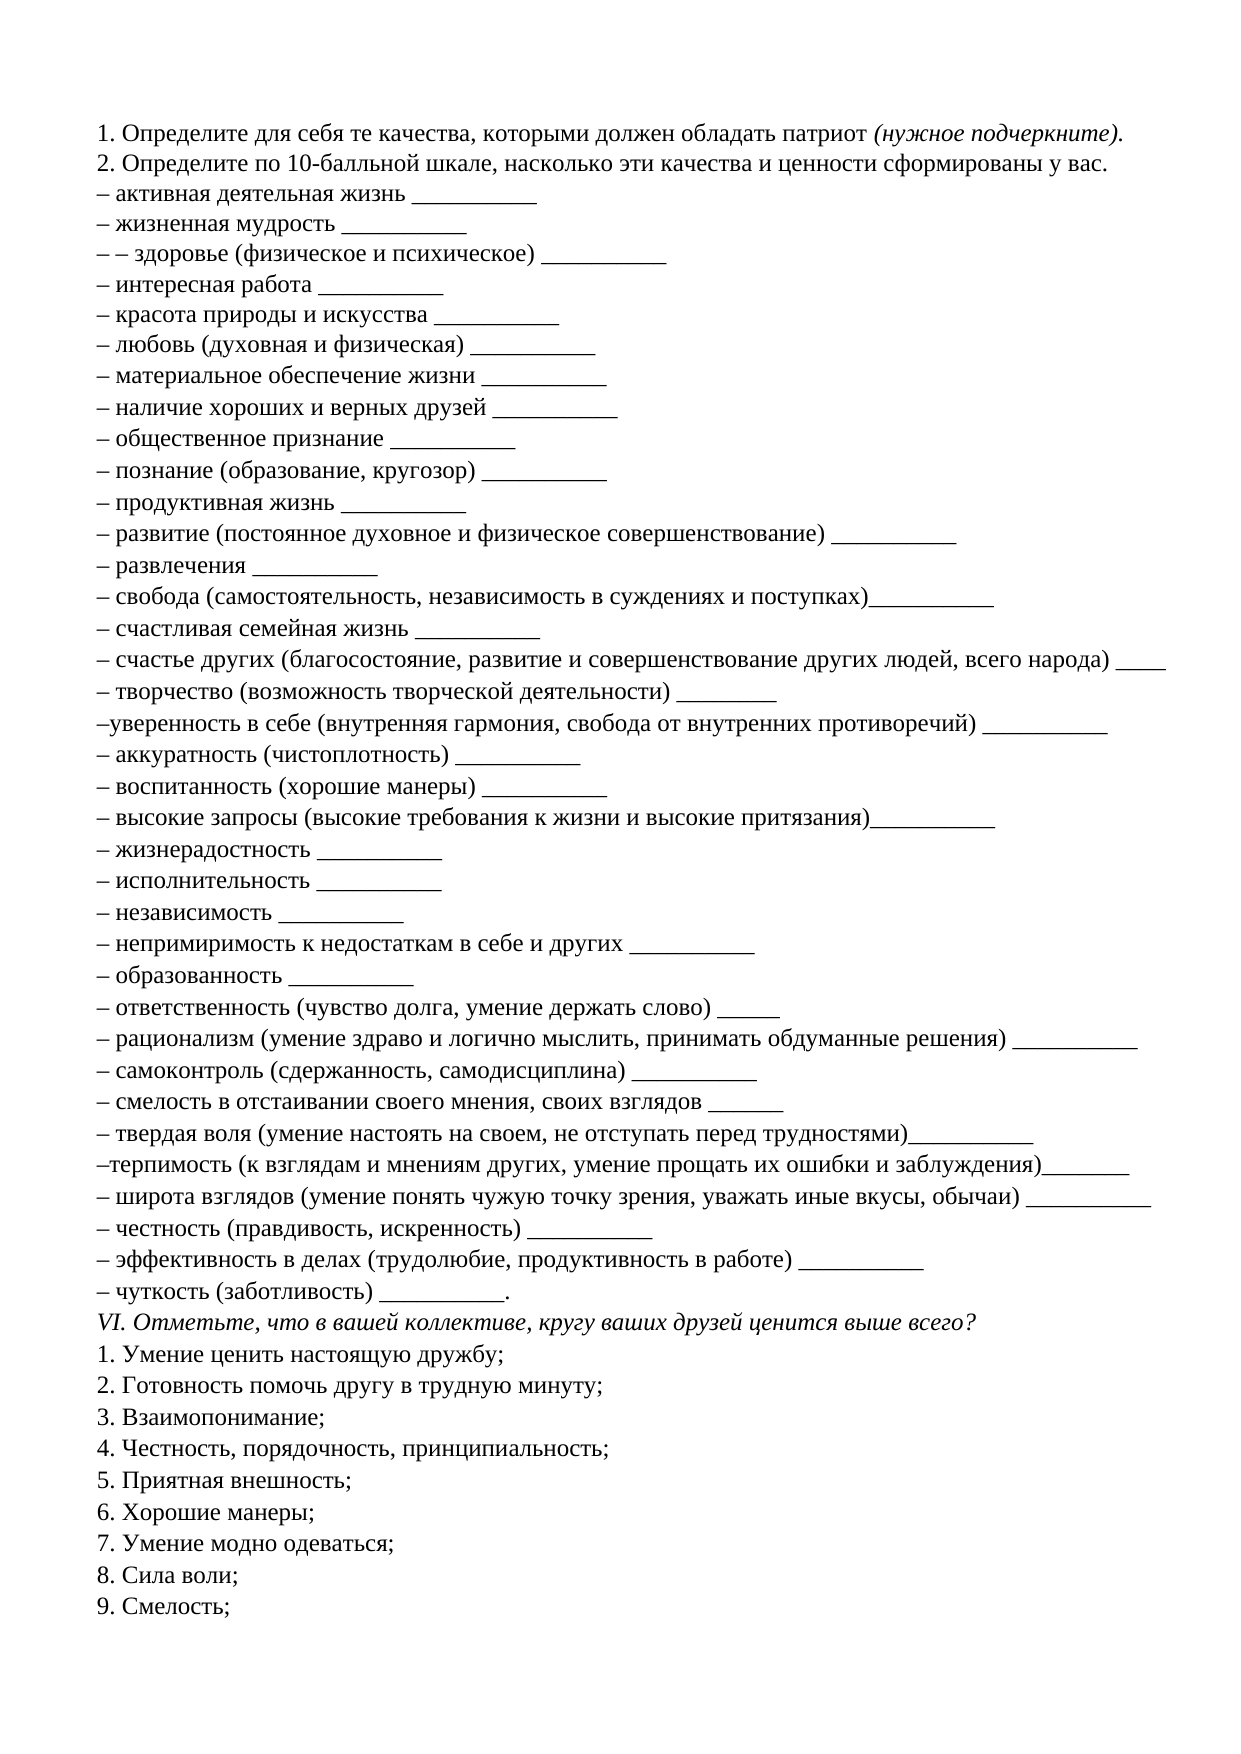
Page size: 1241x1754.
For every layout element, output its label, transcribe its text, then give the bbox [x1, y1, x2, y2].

text – чуткость (заботливость) __________. [59, 1276, 1177, 1304]
text – непримиримость к недостаткам в себе и других __________ [59, 928, 1177, 957]
text – твердая воля (умение настоять на своем, не отступать перед трудностями)__________ [59, 1118, 1177, 1147]
text 6. Хорошие манеры; [59, 1497, 1177, 1525]
text 2. Определите по 10-балльной шкале, насколько эти качества и ценности сформированы у вас. [59, 148, 1177, 177]
text – познание (образование, кругозор) __________ [59, 455, 1177, 484]
text VI. Отметьте, что в вашей коллективе, кругу ваших друзей ценится выше всего? [59, 1307, 1177, 1336]
text – смелость в отстаивании своего мнения, своих взглядов ______ [59, 1086, 1177, 1115]
text – счастливая семейная жизнь __________ [59, 613, 1177, 642]
text – свобода (самостоятельность, независимость в суждениях и поступках)__________ [59, 581, 1177, 610]
text – материальное обеспечение жизни __________ [59, 360, 1177, 389]
text – любовь (духовная и физическая) __________ [59, 329, 1177, 358]
text – наличие хороших и верных друзей __________ [59, 392, 1177, 421]
text –уверенность в себе (внутренняя гармония, свобода от внутренних противоречий) __________ [59, 708, 1177, 736]
text – воспитанность (хорошие манеры) __________ [59, 771, 1177, 799]
text – самоконтроль (сдержанность, самодисциплина) __________ [59, 1055, 1177, 1083]
text – развитие (постоянное духовное и физическое совершенствование) __________ [59, 518, 1177, 547]
text – исполнительность __________ [59, 865, 1177, 894]
text – общественное признание __________ [59, 423, 1177, 452]
text – честность (правдивость, искренность) __________ [59, 1213, 1177, 1241]
text 8. Сила воли; [59, 1560, 1177, 1588]
text 1. Умение ценить настоящую дружбу; [59, 1339, 1177, 1368]
text – творчество (возможность творческой деятельности) ________ [59, 676, 1177, 705]
text 2. Готовность помочь другу в трудную минуту; [59, 1370, 1177, 1399]
text – ответственность (чувство долга, умение держать слово) _____ [59, 992, 1177, 1020]
text 3. Взаимопонимание; [59, 1402, 1177, 1431]
text 5. Приятная внешность; [59, 1465, 1177, 1494]
text – жизнерадостность __________ [59, 834, 1177, 863]
text 7. Умение модно одеваться; [59, 1528, 1177, 1557]
text – широта взглядов (умение понять чужую точку зрения, уважать иные вкусы, обычаи) __________ [59, 1181, 1177, 1210]
text – высокие запросы (высокие требования к жизни и высокие притязания)__________ [59, 802, 1177, 831]
text – активная деятельная жизнь __________ [59, 178, 1177, 207]
text 9. Смелость; [59, 1591, 1177, 1620]
text – интересная работа __________ [59, 269, 1177, 297]
text – образованность __________ [59, 960, 1177, 989]
text – счастье других (благосостояние, развитие и совершенствование других людей, всего народа) ____ [59, 644, 1177, 673]
text – продуктивная жизнь __________ [59, 487, 1177, 515]
text – аккуратность (чистоплотность) __________ [59, 739, 1177, 768]
text – независимость __________ [59, 897, 1177, 926]
text 4. Честность, порядочность, принципиальность; [59, 1433, 1177, 1462]
text –терпимость (к взглядам и мнениям других, умение прощать их ошибки и заблуждения)_______ [59, 1149, 1177, 1178]
text 1. Определите для себя те качества, которыми должен обладать патриот (нужное подчеркните). [59, 118, 1177, 147]
text – красота природы и искусства __________ [59, 299, 1177, 327]
text – – здоровье (физическое и психическое) __________ [59, 238, 1177, 267]
text – развлечения __________ [59, 550, 1177, 578]
text – эффективность в делах (трудолюбие, продуктивность в работе) __________ [59, 1244, 1177, 1273]
text – жизненная мудрость __________ [59, 208, 1177, 237]
text – рационализм (умение здраво и логично мыслить, принимать обдуманные решения) __________ [59, 1023, 1177, 1052]
